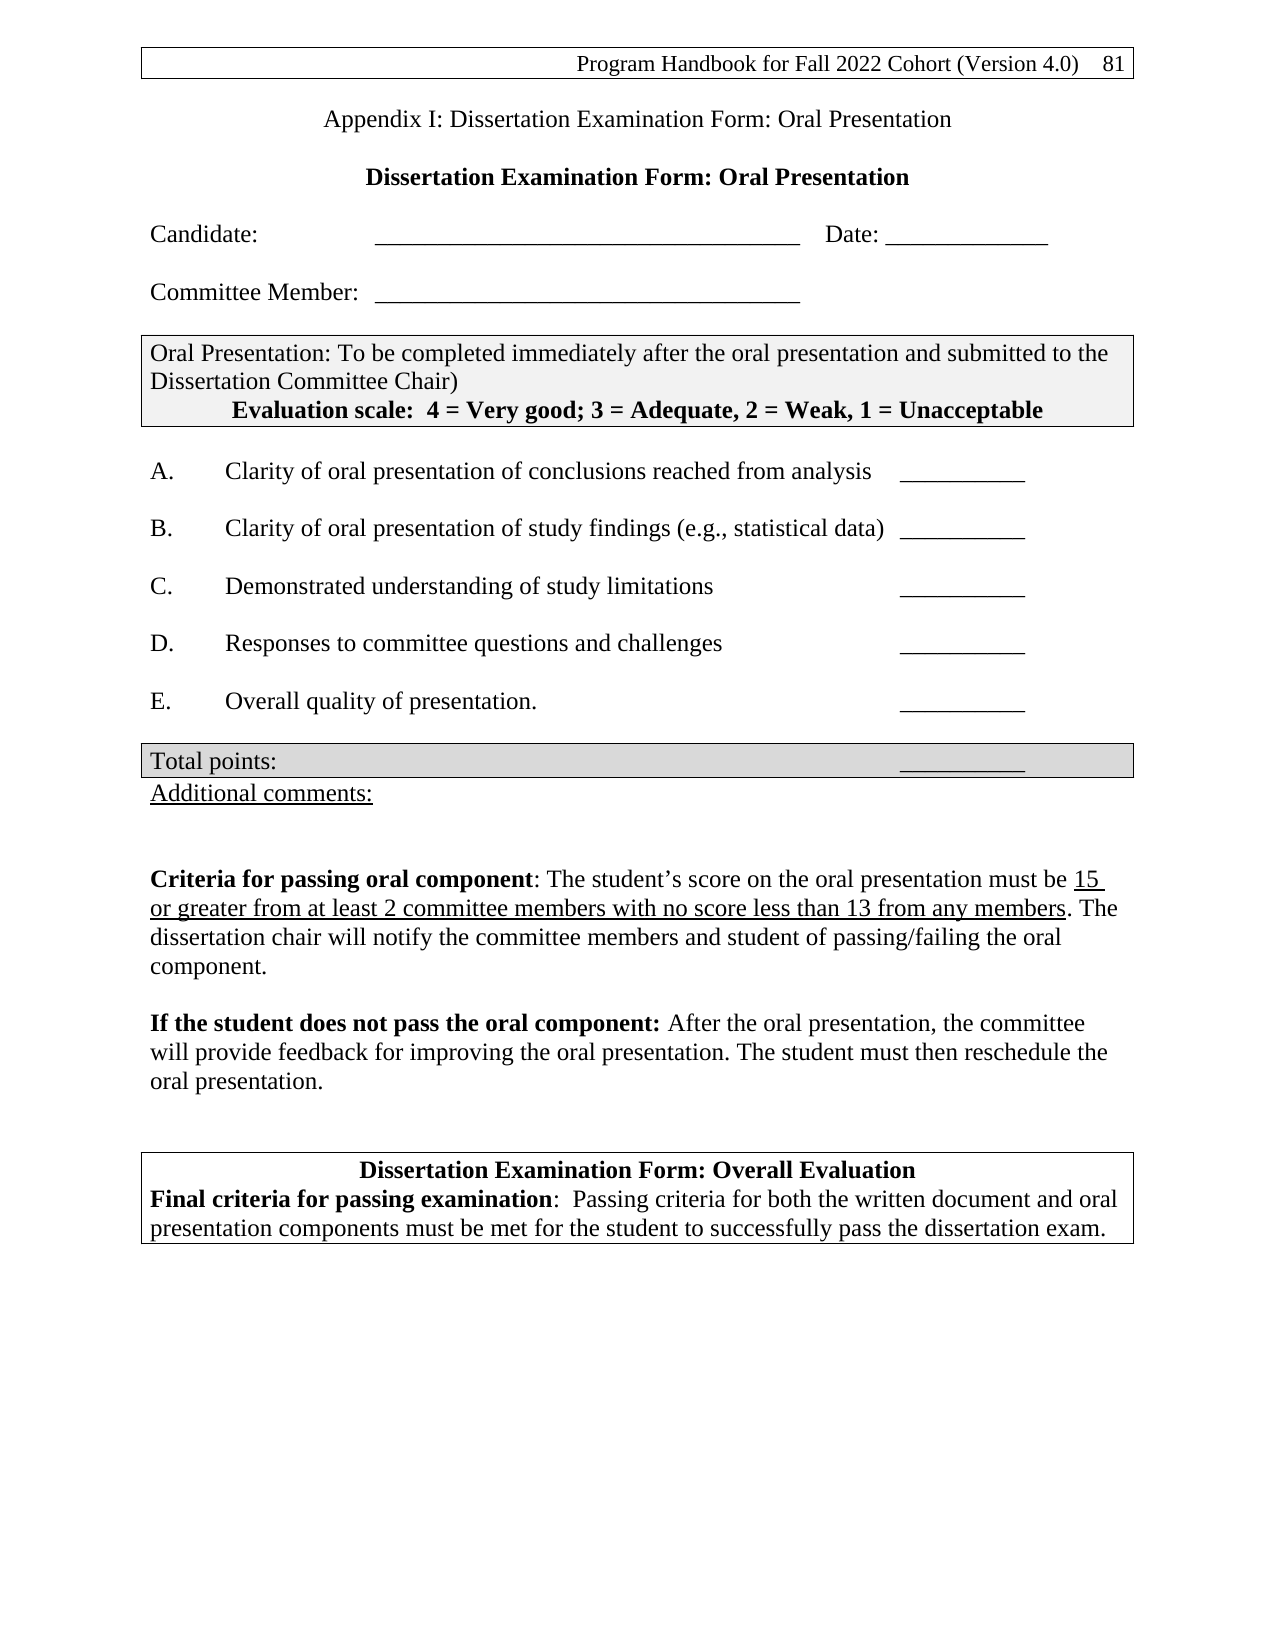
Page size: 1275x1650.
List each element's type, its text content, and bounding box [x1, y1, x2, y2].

text Appendix I: Dissertation Examination Form: Oral Presentation [150, 104, 1125, 133]
text Oral Presentation: To be completed immediately after the oral presentation and submitted to the Dissertation Committee Chair) [142, 336, 1133, 392]
text If the student does not pass the oral component: After the oral presentation, the committee will provide feedback for improving the oral presentation. The student must then reschedule the oral presentation. [150, 1008, 1125, 1094]
text Total points: __________ [142, 744, 1133, 777]
text Candidate: __________________________________ Date: _____________ [150, 219, 1125, 248]
text Committee Member: __________________________________ [150, 277, 1125, 306]
text Dissertation Examination Form: Oral Presentation [150, 162, 1125, 191]
text Additional comments: [150, 778, 1125, 807]
text E. Overall quality of presentation. __________ [150, 686, 1125, 714]
text Criteria for passing oral component: The student’s score on the oral presentation must be 15 or greater from at least 2 committee members with no score less than 13 from any members. The dissertation chair will notify the committee members and student of passing/failing the oral component. [150, 864, 1125, 979]
text Dissertation Examination Form: Overall Evaluation [142, 1153, 1133, 1181]
text C. Demonstrated understanding of study limitations __________ [150, 571, 1125, 599]
text A. Clarity of oral presentation of conclusions reached from analysis __________ [150, 456, 1125, 484]
text Evaluation scale: 4 = Very good; 3 = Adequate, 2 = Weak, 1 = Unacceptable [142, 392, 1133, 426]
text D. Responses to committee questions and challenges __________ [150, 628, 1125, 657]
text Final criteria for passing examination: Passing criteria for both the written document and oral presentation components must be met for the student to successfully pass the dissertation exam. [142, 1181, 1133, 1243]
text B. Clarity of oral presentation of study findings (e.g., statistical data) __________ [150, 513, 1125, 542]
